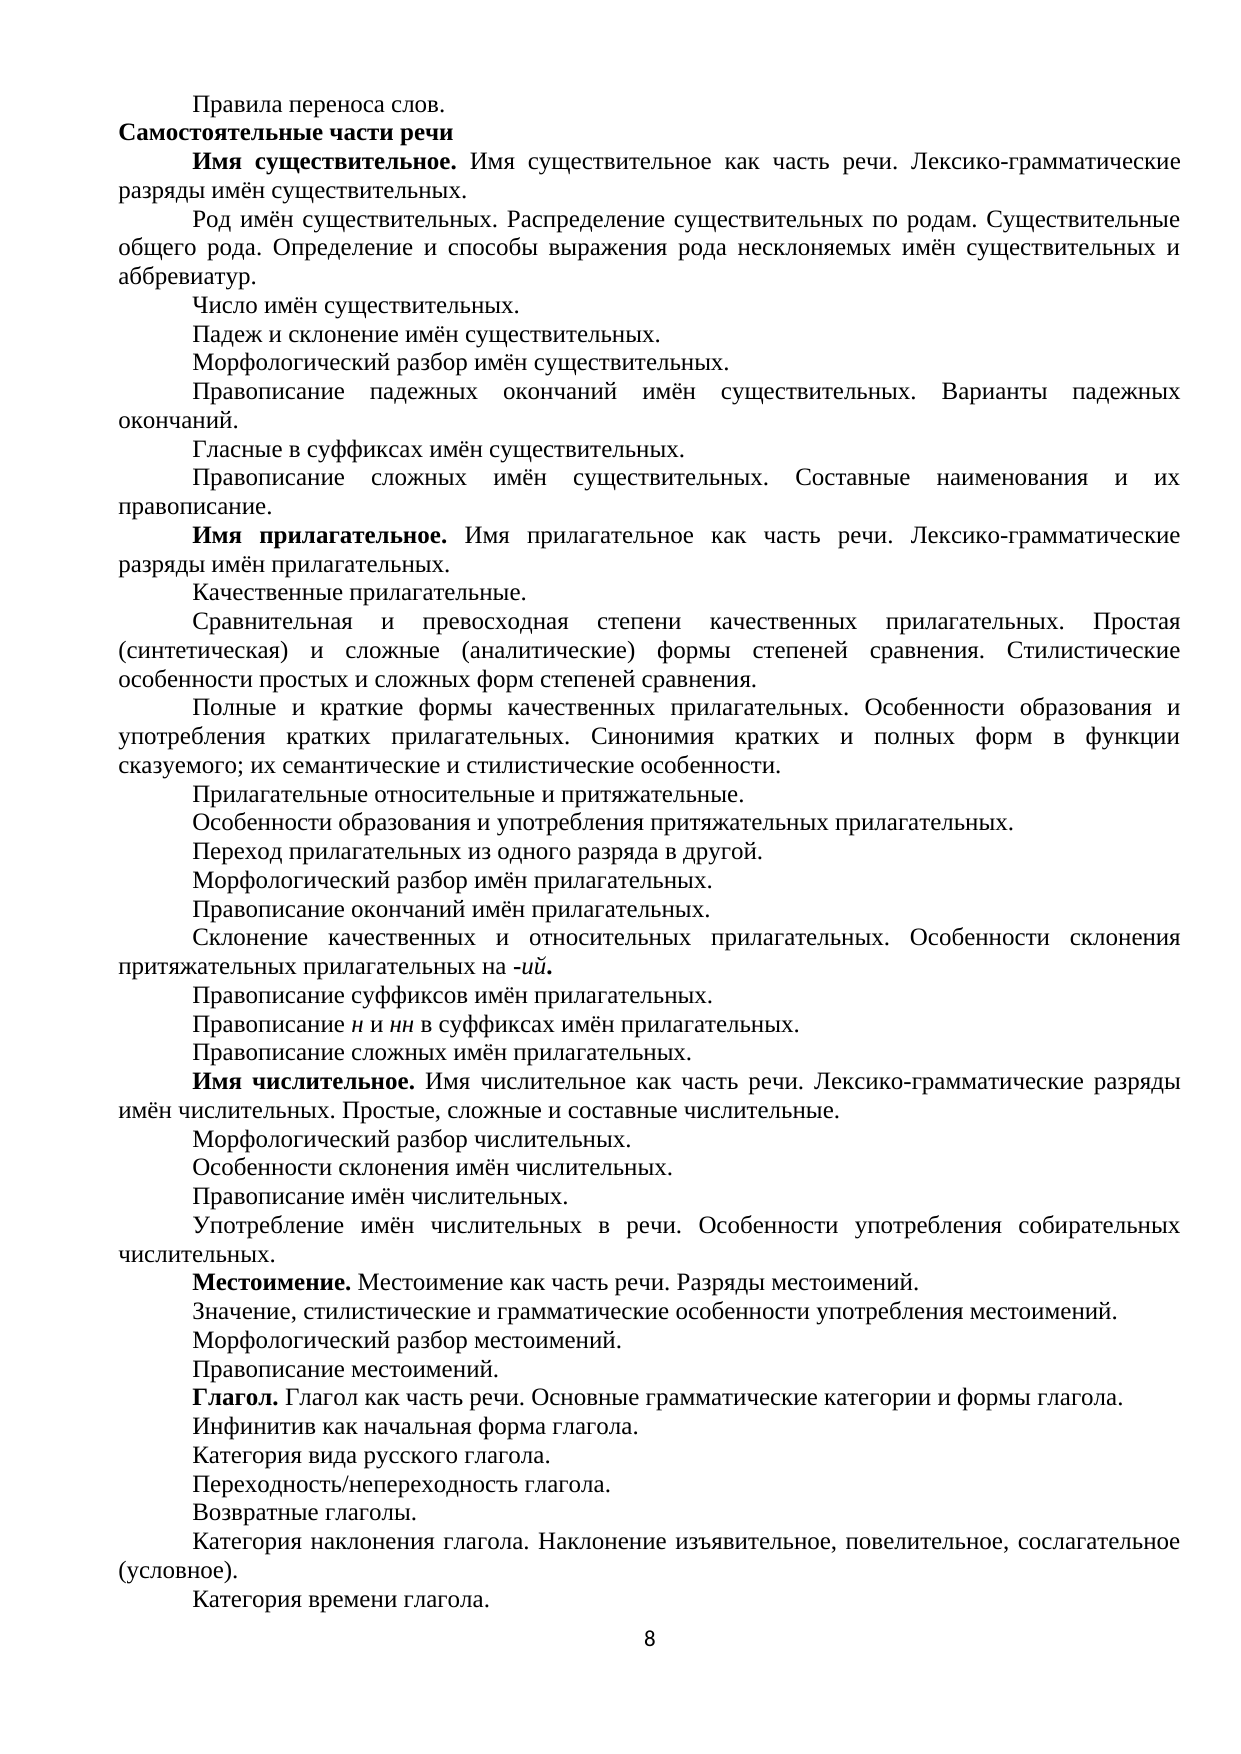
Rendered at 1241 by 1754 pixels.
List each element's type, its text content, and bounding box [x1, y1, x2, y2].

text Самостоятельные части речи [118, 117, 1181, 146]
text Переходность/непереходность глагола. [118, 1469, 1181, 1497]
text Инфинитив как начальная форма глагола. [118, 1411, 1181, 1440]
text Правописание имён числительных. [118, 1181, 1181, 1210]
text Имя прилагательное. Имя прилагательное как часть речи. Лексико-грамматические разряды имён прилагательных. [118, 520, 1181, 577]
text Правописание сложных имён существительных. Составные наименования и их правописание. [118, 462, 1181, 520]
text Род имён существительных. Распределение существительных по родам. Существительные общего рода. Определение и способы выражения рода несклоняемых имён существительных и аббревиатур. [118, 204, 1181, 290]
text Правила переноса слов. [118, 89, 1181, 117]
text Морфологический разбор имён существительных. [118, 347, 1181, 376]
text Переход прилагательных из одного разряда в другой. [118, 836, 1181, 865]
text Склонение качественных и относительных прилагательных. Особенности склонения притяжательных прилагательных на -ий. [118, 922, 1181, 980]
text Категория вида русского глагола. [118, 1440, 1181, 1469]
text Падеж и склонение имён существительных. [118, 319, 1181, 347]
text Полные и краткие формы качественных прилагательных. Особенности образования и употребления кратких прилагательных. Синонимия кратких и полных форм в функции сказуемого; их семантические и стилистические особенности. [118, 692, 1181, 779]
text Гласные в суффиксах имён существительных. [118, 434, 1181, 462]
text Морфологический разбор имён прилагательных. [118, 865, 1181, 894]
text Особенности образования и употребления притяжательных прилагательных. [118, 807, 1181, 836]
text Категория времени глагола. [118, 1584, 1181, 1612]
text Категория наклонения глагола. Наклонение изъявительное, повелительное, сослагательное (условное). [118, 1526, 1181, 1584]
text Правописание н и нн в суффиксах имён прилагательных. [118, 1009, 1181, 1037]
text Правописание сложных имён прилагательных. [118, 1037, 1181, 1066]
text Морфологический разбор числительных. [118, 1124, 1181, 1152]
text Правописание местоимений. [118, 1354, 1181, 1382]
text Сравнительная и превосходная степени качественных прилагательных. Простая (синтетическая) и сложные (аналитические) формы степеней сравнения. Стилистические особенности простых и сложных форм степеней сравнения. [118, 606, 1181, 692]
text Прилагательные относительные и притяжательные. [118, 779, 1181, 807]
text Правописание падежных окончаний имён существительных. Варианты падежных окончаний. [118, 376, 1181, 434]
text Значение, стилистические и грамматические особенности употребления местоимений. [118, 1296, 1181, 1325]
text Возвратные глаголы. [118, 1497, 1181, 1526]
text Число имён существительных. [118, 290, 1181, 319]
text Правописание окончаний имён прилагательных. [118, 894, 1181, 922]
text Употребление имён числительных в речи. Особенности употребления собирательных числительных. [118, 1210, 1181, 1267]
text Имя существительное. Имя существительное как часть речи. Лексико-грамматические разряды имён существительных. [118, 146, 1181, 204]
text Качественные прилагательные. [118, 577, 1181, 606]
text Глагол. Глагол как часть речи. Основные грамматические категории и формы глагола. [118, 1382, 1181, 1411]
text Имя числительное. Имя числительное как часть речи. Лексико-грамматические разряды имён числительных. Простые, сложные и составные числительные. [118, 1066, 1181, 1124]
text Местоимение. Местоимение как часть речи. Разряды местоимений. [118, 1267, 1181, 1296]
text Правописание суффиксов имён прилагательных. [118, 980, 1181, 1009]
text Особенности склонения имён числительных. [118, 1152, 1181, 1181]
text Морфологический разбор местоимений. [118, 1325, 1181, 1354]
